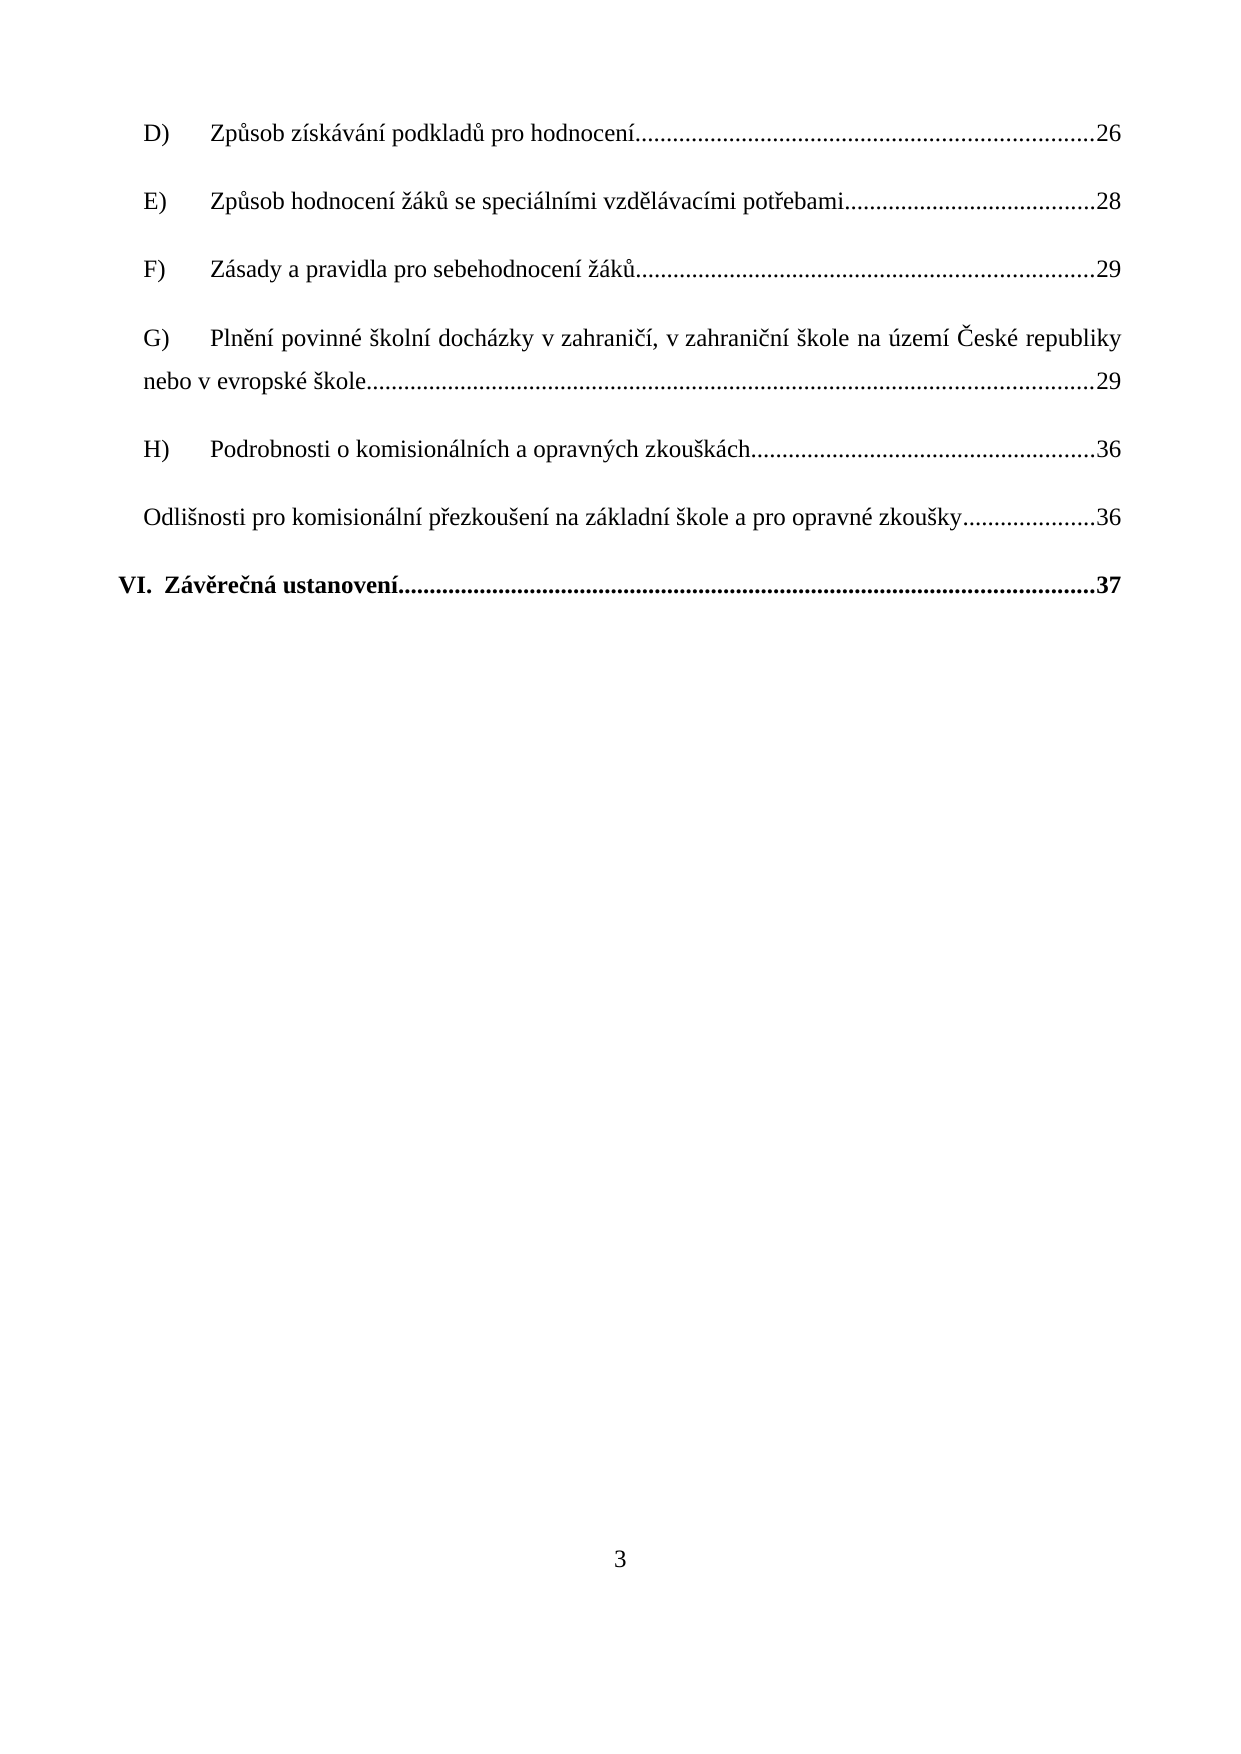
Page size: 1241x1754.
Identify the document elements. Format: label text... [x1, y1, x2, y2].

text H) Podrobnosti o komisionálních a opravných zkouškách. 36 [143, 434, 1122, 463]
text Odlišnosti pro komisionální přezkoušení na základní škole a pro opravné zkoušky 36 [143, 502, 1122, 531]
text VI. Závěrečná ustanovení 37 [118, 570, 1122, 599]
text D) Způsob získávání podkladů pro hodnocení 26 [143, 118, 1122, 147]
text E) Způsob hodnocení žáků se speciálními vzdělávacími potřebami 28 [143, 186, 1122, 215]
text G) Plnění povinné školní docházky v zahraničí, v zahraniční škole na území České republiky nebo v evropské škole 29 [143, 323, 1122, 395]
text F) Zásady a pravidla pro sebehodnocení žáků 29 [143, 254, 1122, 283]
